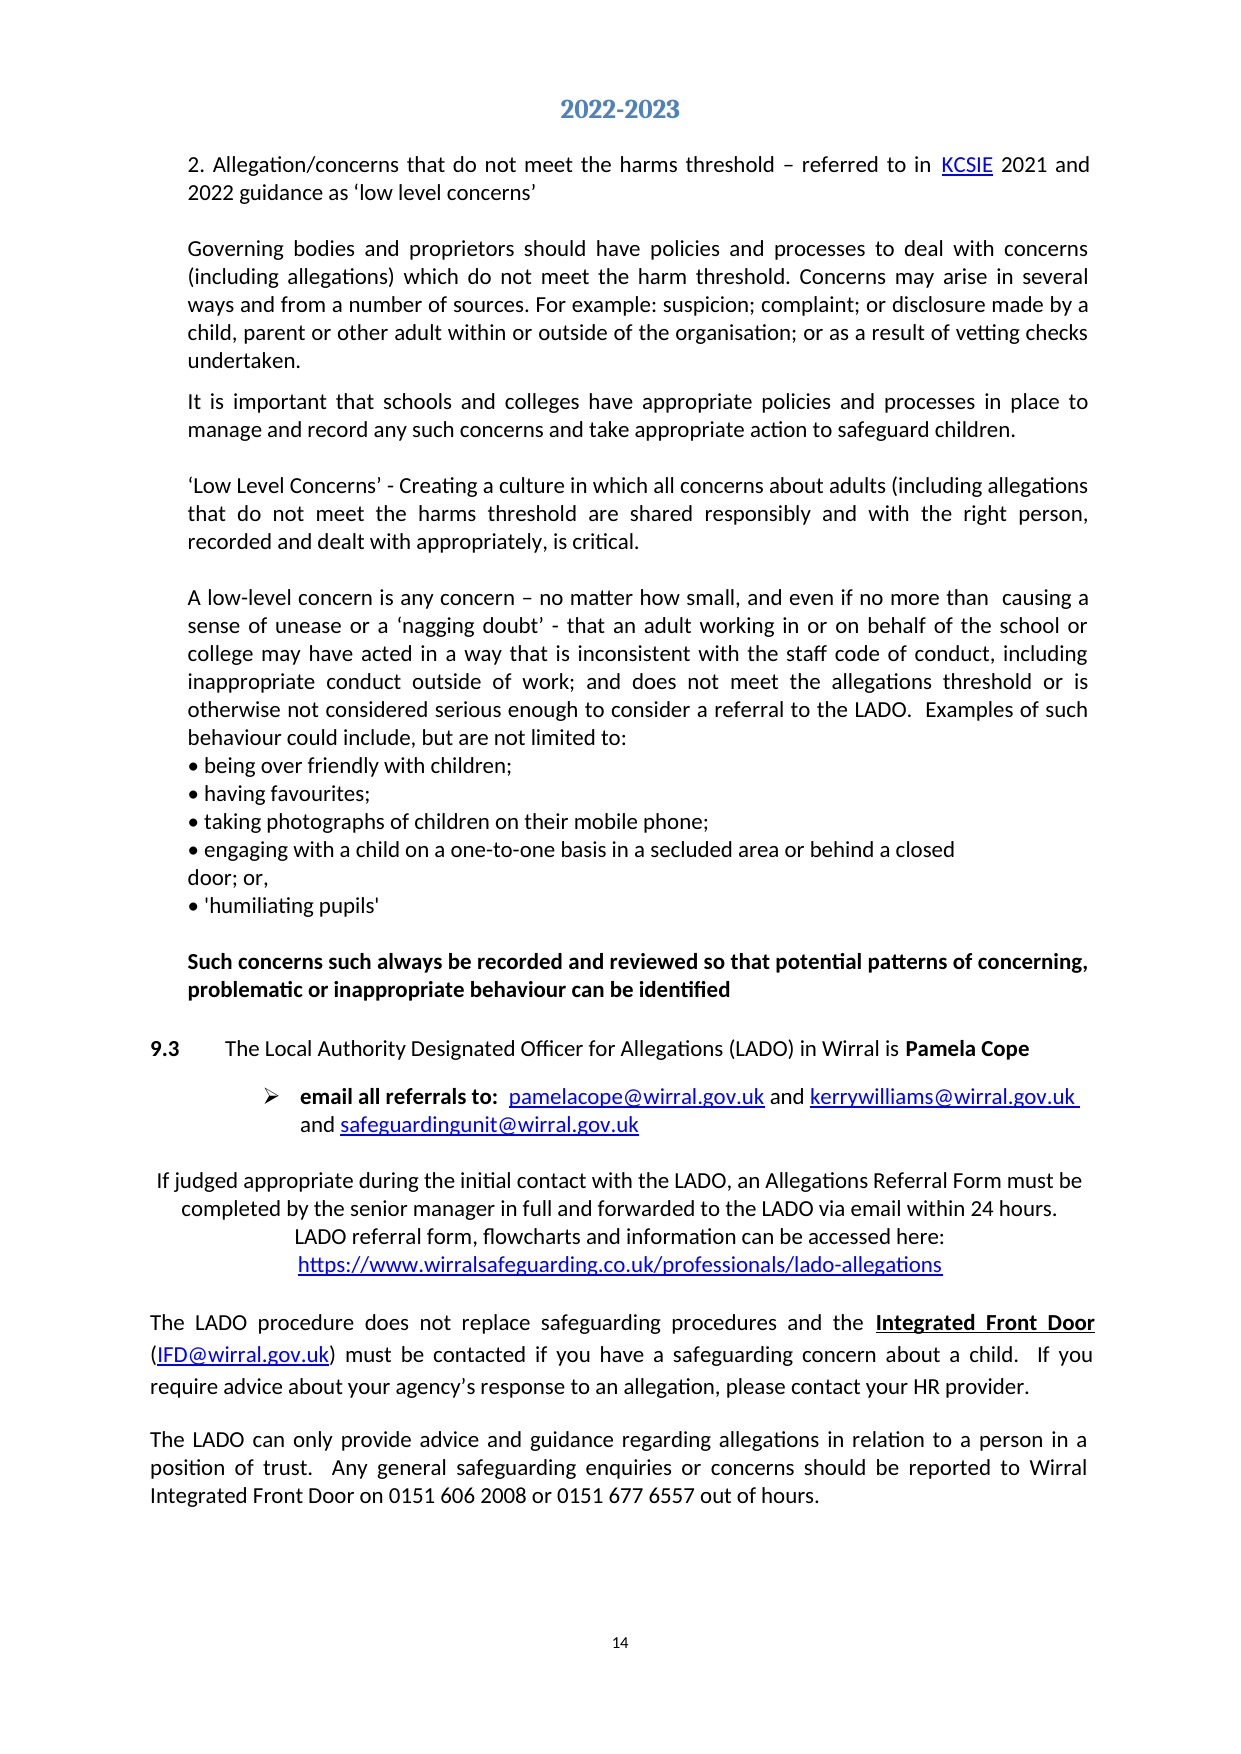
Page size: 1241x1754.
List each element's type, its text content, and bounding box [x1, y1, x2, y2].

text • being over friendly with children; [187, 751, 1090, 779]
text Governing bodies and proprietors should have policies and processes to deal with concerns (including allegations) which do not meet the harm threshold. Concerns may arise in several ways and from a number of sources. For example: suspicion; complaint; or disclosure made by a child, parent or other adult within or outside of the organisation; or as a result of vetting checks undertaken. [187, 234, 1090, 374]
text ‘Low Level Concerns’ - Creating a culture in which all concerns about adults (including allegations that do not meet the harms threshold are shared responsibly and with the right person, recorded and dealt with appropriately, is critical. [187, 471, 1090, 555]
text The LADO can only provide advice and guidance regarding allegations in relation to a person in a position of trust. Any general safeguarding enquiries or concerns should be reported to Wirral Integrated Front Door on 0151 606 2008 or 0151 677 6557 out of hours. [150, 1425, 1090, 1509]
list The Local Authority Designated Officer for Allegations (LADO) in Wirral is Pamela Cope [150, 1034, 1090, 1062]
text A low-level concern is any concern – no matter how small, and even if no more than causing a sense of unease or a ‘nagging doubt’ - that an adult working in or on behalf of the school or college may have acted in a way that is inconsistent with the staff code of conduct, including inappropriate conduct outside of work; and does not meet the allegations threshold or is otherwise not considered serious enough to consider a referral to the LADO. Examples of such behaviour could include, but are not limited to: [187, 583, 1090, 751]
text • engaging with a child on a one-to-one basis in a secluded area or behind a closed [187, 835, 1090, 863]
text • taking photographs of children on their mobile phone; [187, 807, 1090, 835]
text door; or, [187, 863, 1090, 891]
text If judged appropriate during the initial contact with the LADO, an Allegations Referral Form must be completed by the senior manager in full and forwarded to the LADO via email within 24 hours. LADO referral form, flowcharts and information can be accessed here: https://www.wirralsafeguarding.co.uk/professionals/lado-allegations [150, 1166, 1090, 1278]
text It is important that schools and colleges have appropriate policies and processes in place to manage and record any such concerns and take appropriate action to safeguard children. [187, 387, 1090, 443]
text • having favourites; [187, 779, 1090, 807]
text • 'humiliating pupils' [187, 891, 1090, 919]
list email all referrals to: pamelacope@wirral.gov.uk and kerrywilliams@wirral.gov.uk and safeguardingunit@wirral.gov.uk [262, 1082, 1090, 1138]
text Such concerns such always be recorded and reviewed so that potential patterns of concerning, problematic or inappropriate behaviour can be identified [187, 947, 1090, 1003]
text 2. Allegation/concerns that do not meet the harms threshold – referred to in KCSIE 2021 and 2022 guidance as ‘low level concerns’ [187, 150, 1090, 206]
text The LADO procedure does not replace safeguarding procedures and the Integrated Front Door (IFD@wirral.gov.uk) must be contacted if you have a safeguarding concern about a child. If you require advice about your agency’s response to an allegation, please contact your HR provider. [150, 1308, 1095, 1400]
